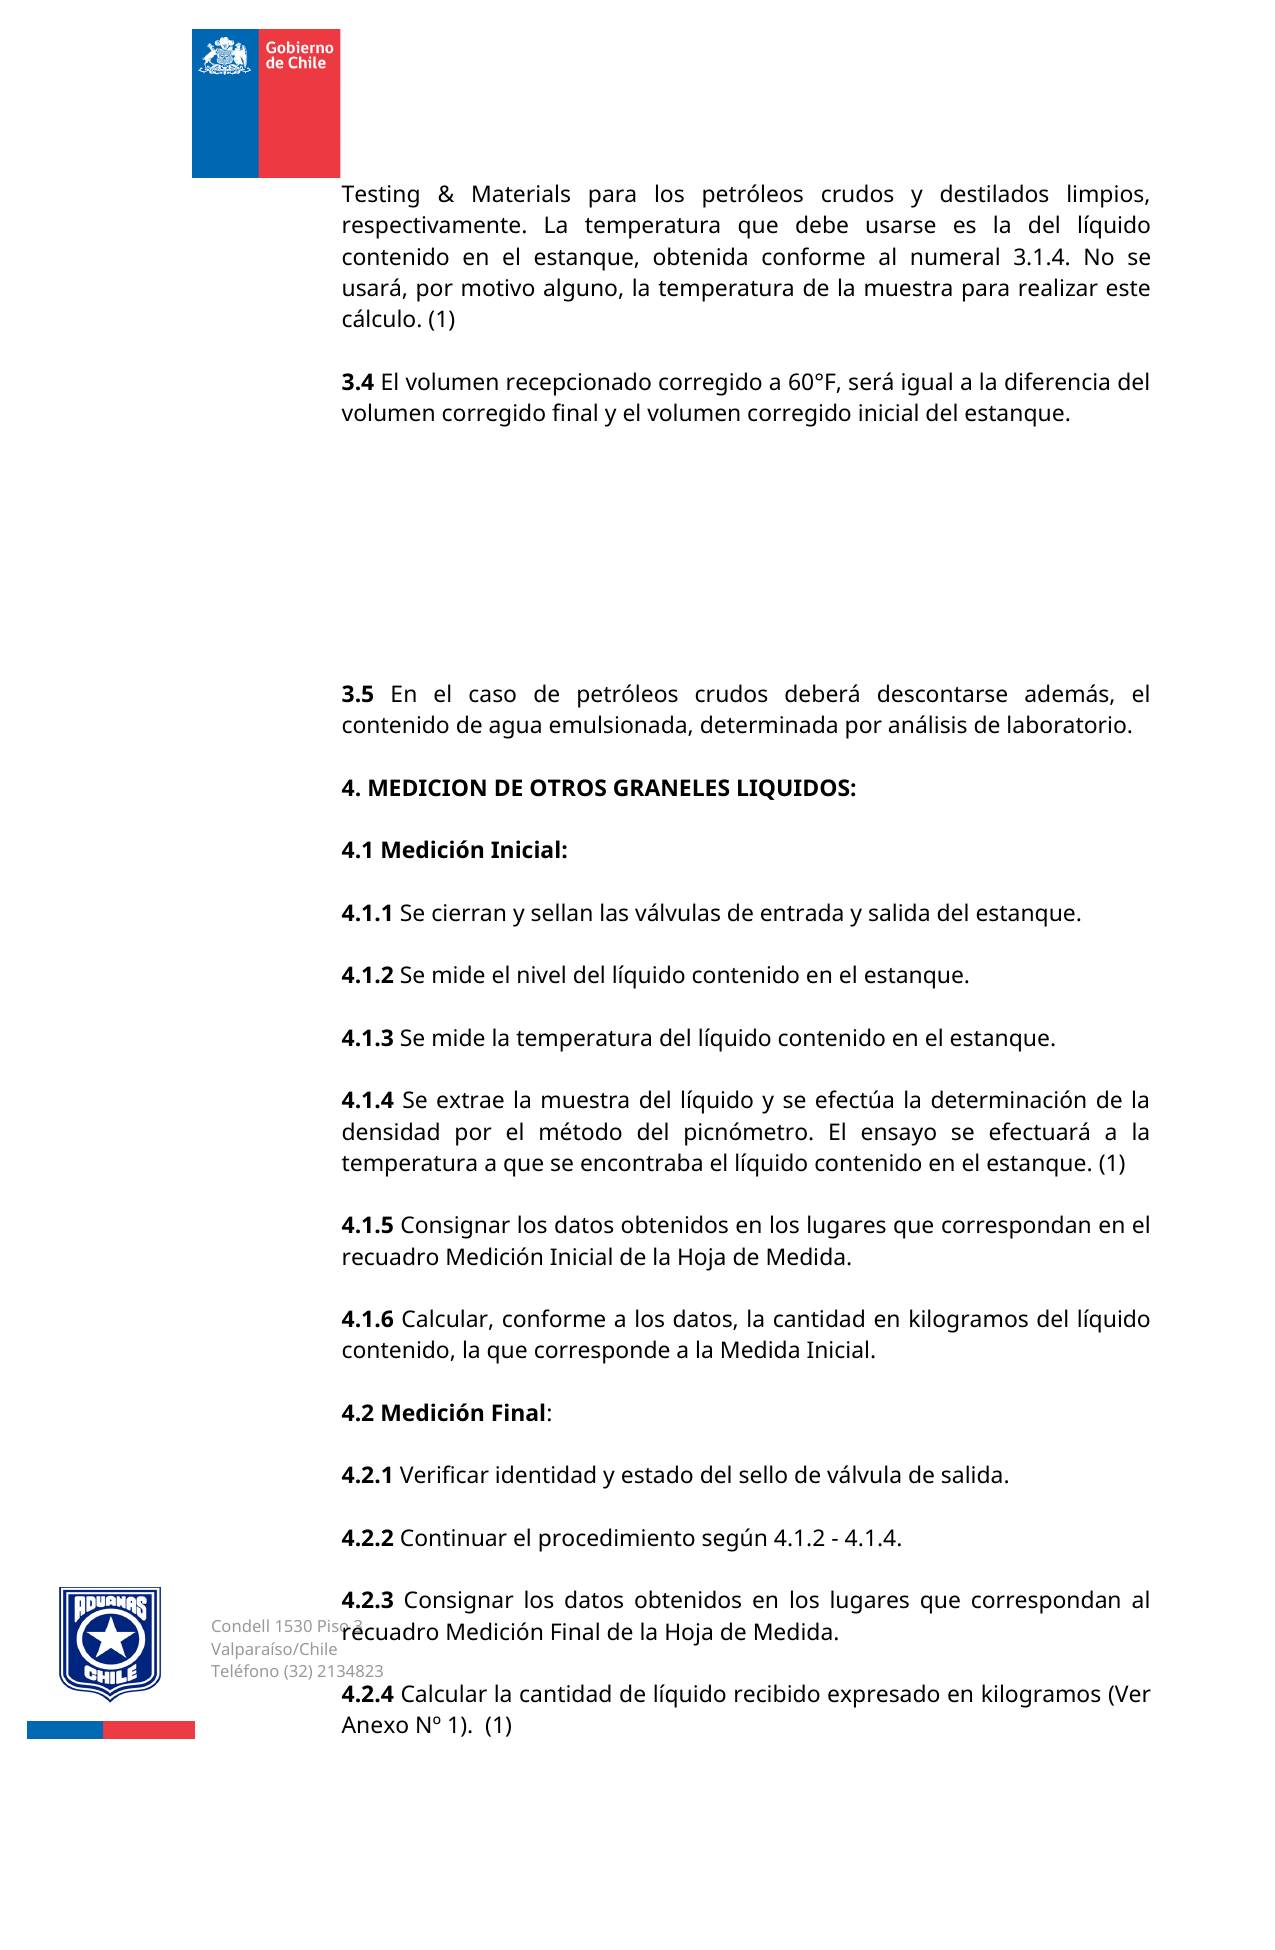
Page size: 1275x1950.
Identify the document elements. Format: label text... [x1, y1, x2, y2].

list 3.4 El volumen recepcionado corregido a 60°F, será igual a la diferencia del volumen corregido final y el volumen corregido inicial del estanque. [341, 366, 1152, 428]
list 4.2.2 Continuar el procedimiento según 4.1.2 - 4.1.4. [341, 1522, 1152, 1553]
list 4.1.5 Consignar los datos obtenidos en los lugares que correspondan en el recuadro Medición Inicial de la Hoja de Medida. [341, 1209, 1152, 1272]
list 4.2 Medición Final: [341, 1397, 1152, 1428]
list 4.2.3 Consignar los datos obtenidos en los lugares que correspondan al recuadro Medición Final de la Hoja de Medida. [341, 1584, 1152, 1647]
picture [27, 1575, 195, 1739]
list 4.1.3 Se mide la temperatura del líquido contenido en el estanque. [341, 1022, 1152, 1053]
list 4.1 Medición Inicial: [341, 834, 1152, 866]
list 4. MEDICION DE OTROS GRANELES LIQUIDOS: [341, 772, 1152, 803]
list 4.1.1 Se cierran y sellan las válvulas de entrada y salida del estanque. [341, 897, 1152, 928]
list 4.1.2 Se mide el nivel del líquido contenido en el estanque. [341, 959, 1152, 991]
list 4.1.6 Calcular, conforme a los datos, la cantidad en kilogramos del líquido contenido, la que corresponde a la Medida Inicial. [341, 1303, 1152, 1366]
list 4.2.1 Verificar identidad y estado del sello de válvula de salida. [341, 1459, 1152, 1491]
picture [192, 29, 341, 178]
list 4.2.4 Calcular la cantidad de líquido recibido expresado en kilogramos (Ver Anexo Nº 1). (1) [341, 1678, 1152, 1741]
list 4.1.4 Se extrae la muestra del líquido y se efectúa la determinación de la densidad por el método del picnómetro. El ensayo se efectuará a la temperatura a que se encontraba el líquido contenido en el estanque. (1) [341, 1084, 1152, 1178]
list 3.5 En el caso de petróleos crudos deberá descontarse además, el contenido de agua emulsionada, determinada por análisis de laboratorio. [341, 678, 1152, 741]
